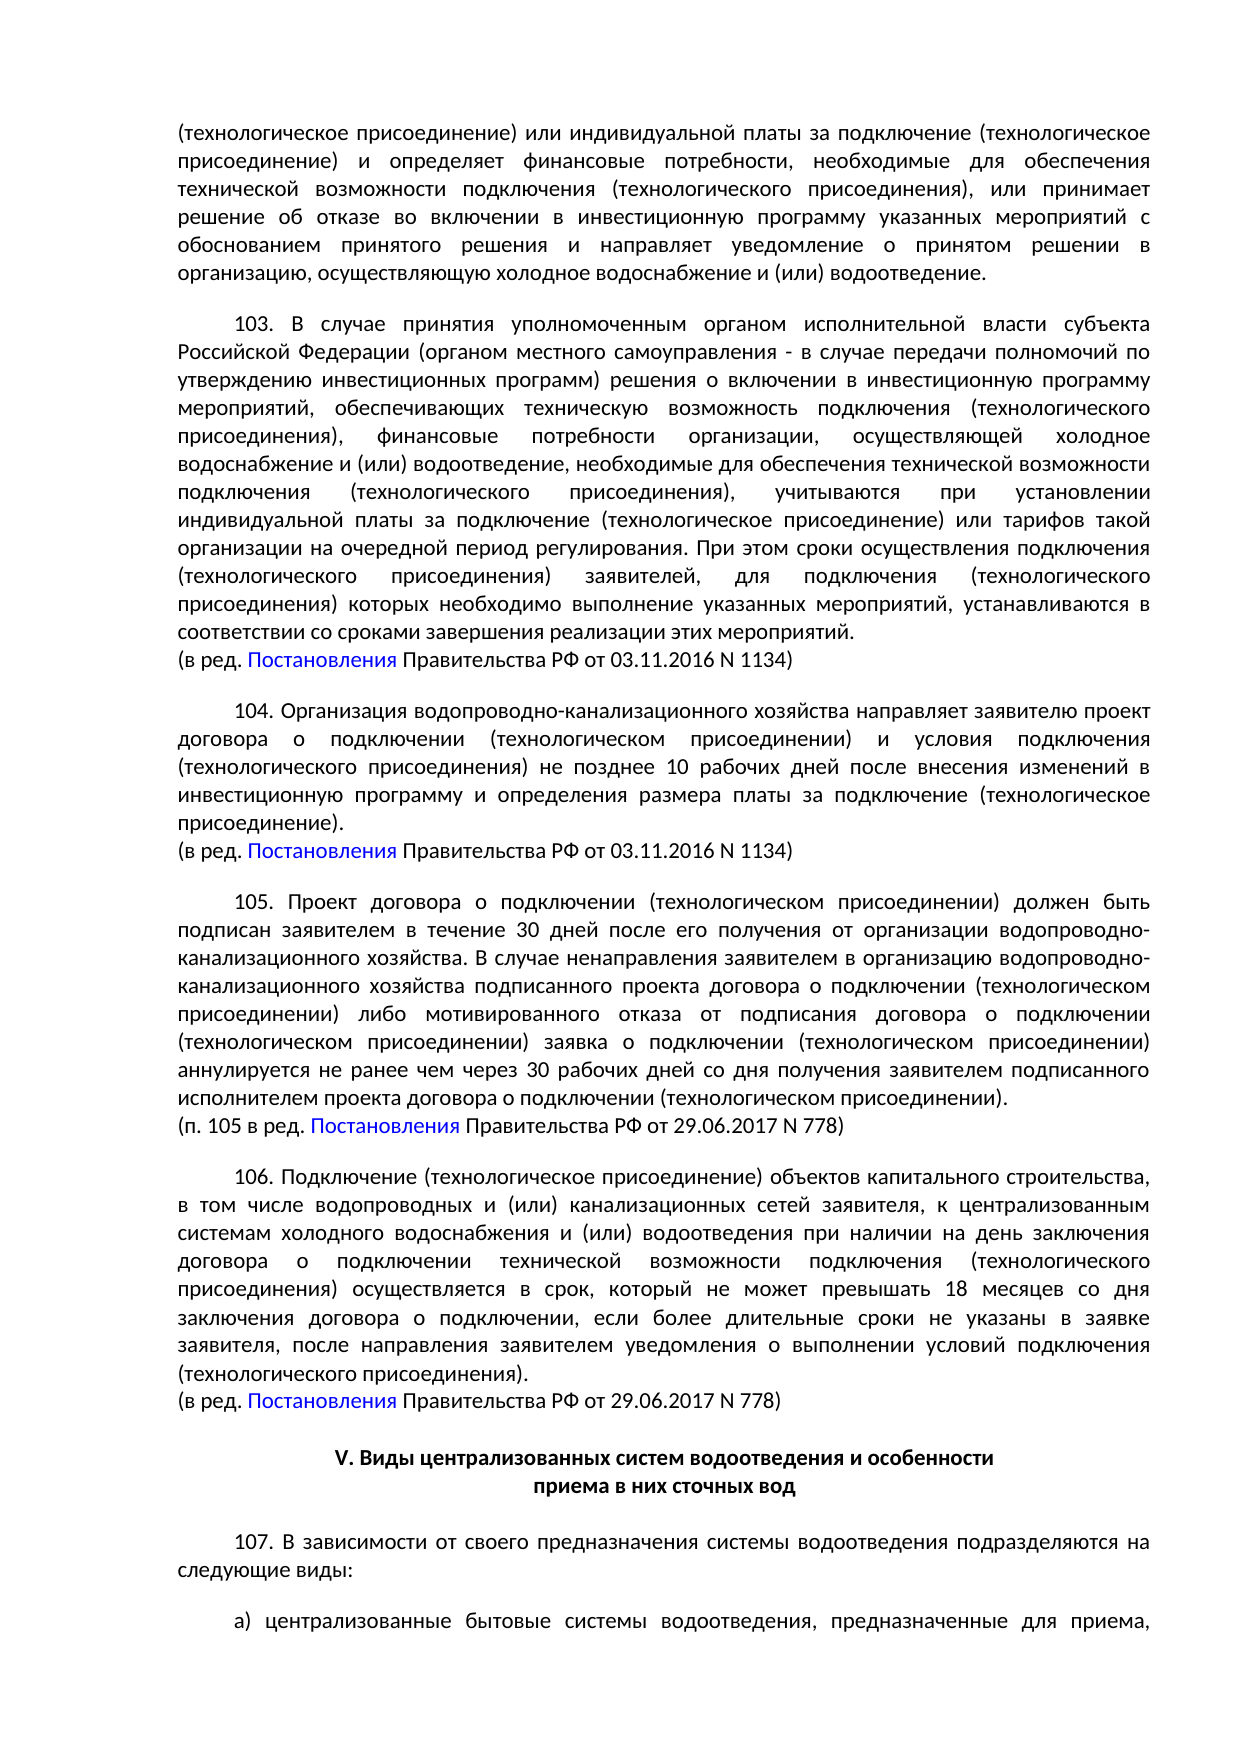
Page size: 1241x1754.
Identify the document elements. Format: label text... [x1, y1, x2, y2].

title V. Виды централизованных систем водоотведения и особенности [177, 1443, 1152, 1471]
text (п. 105 в ред. Постановления Правительства РФ от 29.06.2017 N 778) [177, 1112, 1152, 1139]
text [177, 1606, 1152, 1634]
text (в ред. Постановления Правительства РФ от 03.11.2016 N 1134) [177, 645, 1152, 673]
text 103. В случае принятия уполномоченным органом исполнительной власти субъекта Российской Федерации (органом местного самоуправления - в случае передачи полномочий по утверждению инвестиционных программ) решения о включении в инвестиционную программу мероприятий, обеспечивающих техническую возможность подключения (технологического присоединения), финансовые потребности организации, осуществляющей холодное водоснабжение и (или) водоотведение, необходимые для обеспечения технической возможности подключения (технологического присоединения), учитываются при установлении индивидуальной платы за подключение (технологическое присоединение) или тарифов такой организации на очередной период регулирования. При этом сроки осуществления подключения (технологического присоединения) заявителей, для подключения (технологического присоединения) которых необходимо выполнение указанных мероприятий, устанавливаются в соответствии со сроками завершения реализации этих мероприятий. [177, 309, 1152, 645]
text 104. Организация водопроводно-канализационного хозяйства направляет заявителю проект договора о подключении (технологическом присоединении) и условия подключения (технологического присоединения) не позднее 10 рабочих дней после внесения изменений в инвестиционную программу и определения размера платы за подключение (технологическое присоединение). [177, 696, 1152, 836]
text 106. Подключение (технологическое присоединение) объектов капитального строительства, в том числе водопроводных и (или) канализационных сетей заявителя, к централизованным системам холодного водоснабжения и (или) водоотведения при наличии на день заключения договора о подключении технической возможности подключения (технологического присоединения) осуществляется в срок, который не может превышать 18 месяцев со дня заключения договора о подключении, если более длительные сроки не указаны в заявке заявителя, после направления заявителем уведомления о выполнении условий подключения (технологического присоединения). [177, 1162, 1152, 1387]
text 107. В зависимости от своего предназначения системы водоотведения подразделяются на следующие виды: [177, 1527, 1152, 1583]
text (в ред. Постановления Правительства РФ от 03.11.2016 N 1134) [177, 836, 1152, 864]
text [177, 118, 1152, 286]
text (в ред. Постановления Правительства РФ от 29.06.2017 N 778) [177, 1387, 1152, 1415]
title приема в них сточных вод [177, 1471, 1152, 1499]
text 105. Проект договора о подключении (технологическом присоединении) должен быть подписан заявителем в течение 30 дней после его получения от организации водопроводно-канализационного хозяйства. В случае ненаправления заявителем в организацию водопроводно-канализационного хозяйства подписанного проекта договора о подключении (технологическом присоединении) либо мотивированного отказа от подписания договора о подключении (технологическом присоединении) заявка о подключении (технологическом присоединении) аннулируется не ранее чем через 30 рабочих дней со дня получения заявителем подписанного исполнителем проекта договора о подключении (технологическом присоединении). [177, 887, 1152, 1112]
